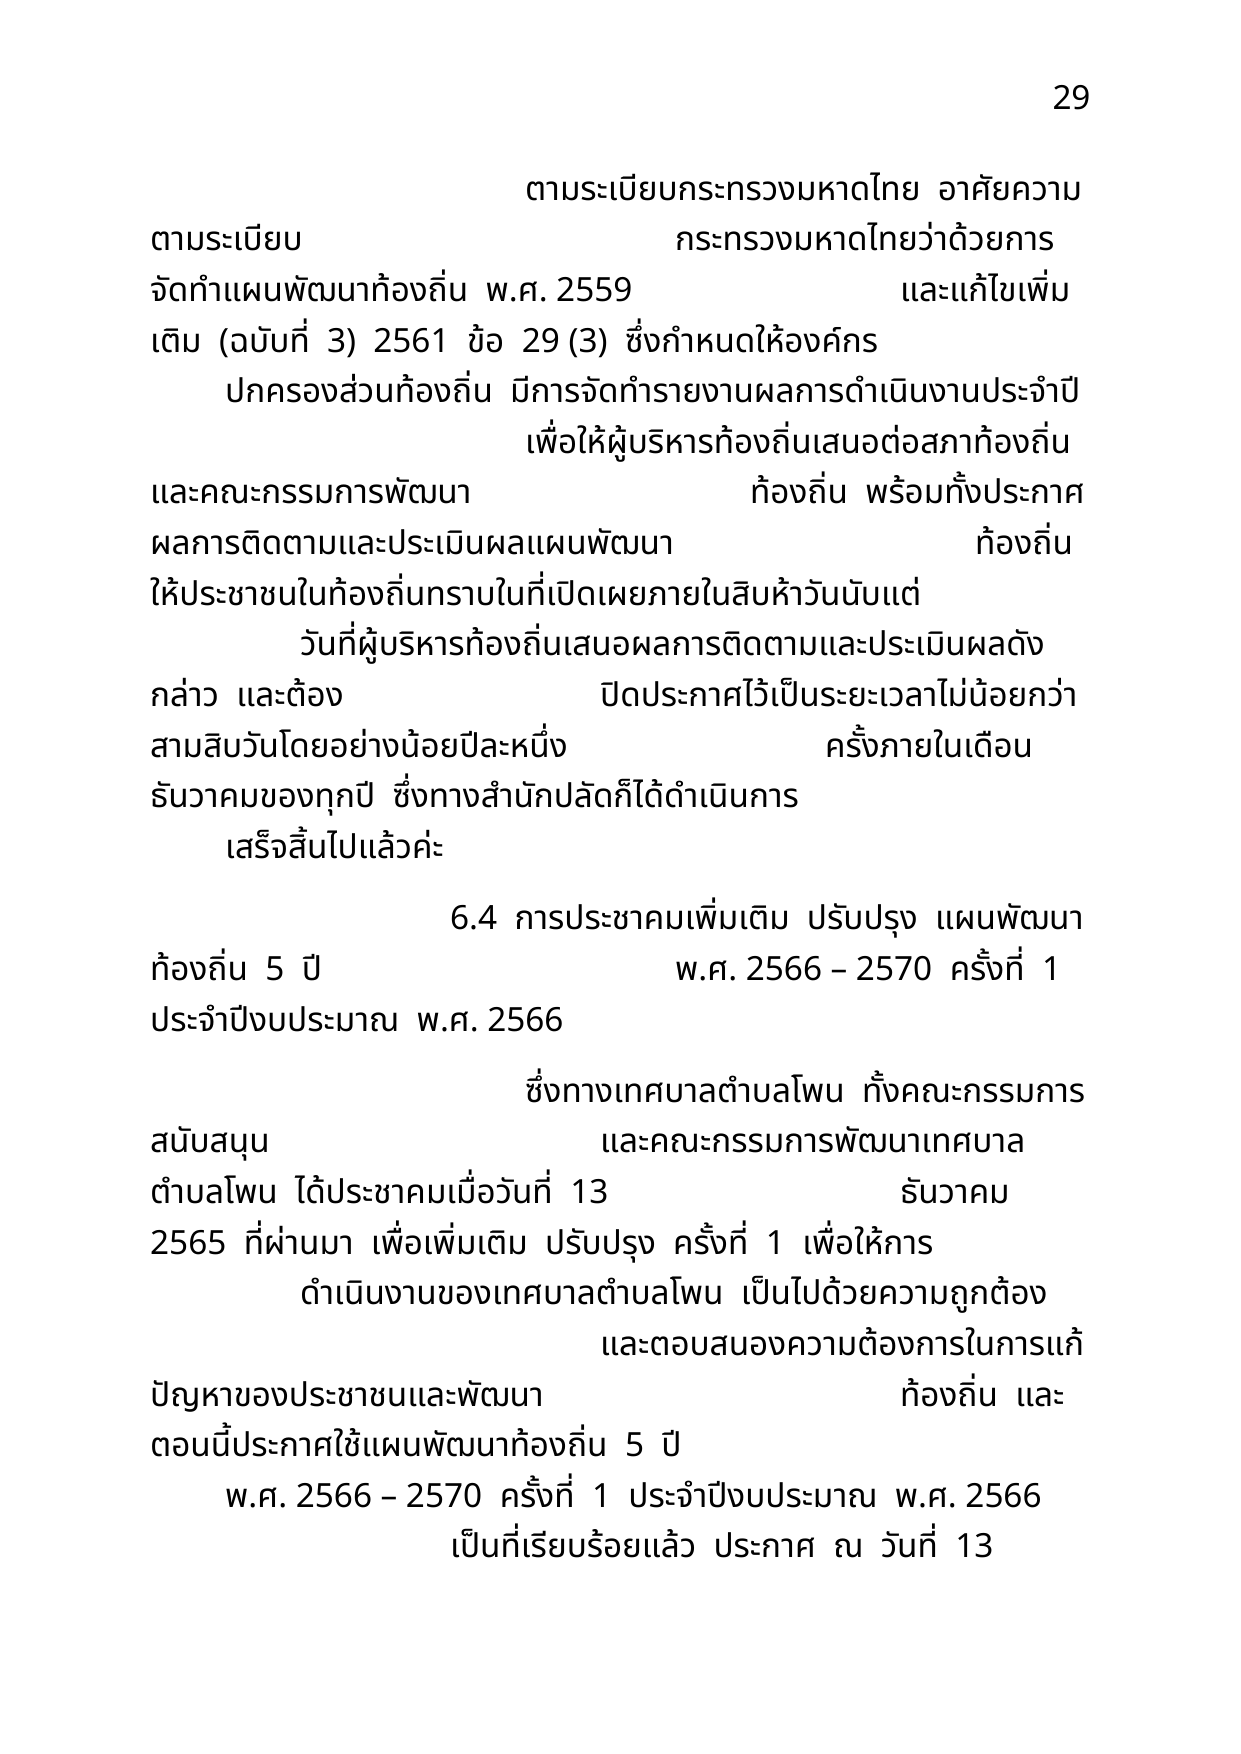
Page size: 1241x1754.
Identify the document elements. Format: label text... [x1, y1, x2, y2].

text ตามระเบียบกระทรวงมหาดไทย อาศัยความตามระเบียบ กระทรวงมหาดไทยว่าด้วยการจัดทำแผนพัฒนาท้องถิ่น พ.ศ. 2559 และแก้ไขเพิ่มเติม (ฉบับที่ 3) 2561 ข้อ 29 (3) ซึ่งกำหนดให้องค์กร ปกครองส่วนท้องถิ่น มีการจัดทำรายงานผลการดำเนินงานประจำปี เพื่อให้ผู้บริหารท้องถิ่นเสนอต่อสภาท้องถิ่น และคณะกรรมการพัฒนา ท้องถิ่น พร้อมทั้งประกาศผลการติดตามและประเมินผลแผนพัฒนา ท้องถิ่น ให้ประชาชนในท้องถิ่นทราบในที่เปิดเผยภายในสิบห้าวันนับแต่ วันที่ผู้บริหารท้องถิ่นเสนอผลการติดตามและประเมินผลดังกล่าว และต้อง ปิดประกาศไว้เป็นระยะเวลาไม่น้อยกว่าสามสิบวันโดยอย่างน้อยปีละหนึ่ง ครั้งภายในเดือนธันวาคมของทุกปี ซึ่งทางสำนักปลัดก็ได้ดำเนินการ เสร็จสิ้นไปแล้วค่ะ [150, 165, 1090, 873]
text 6.4 การประชาคมเพิ่มเติม ปรับปรุง แผนพัฒนาท้องถิ่น 5 ปี พ.ศ. 2566 – 2570 ครั้งที่ 1 ประจำปีงบประมาณ พ.ศ. 2566 [150, 894, 1090, 1046]
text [150, 1067, 1090, 1573]
